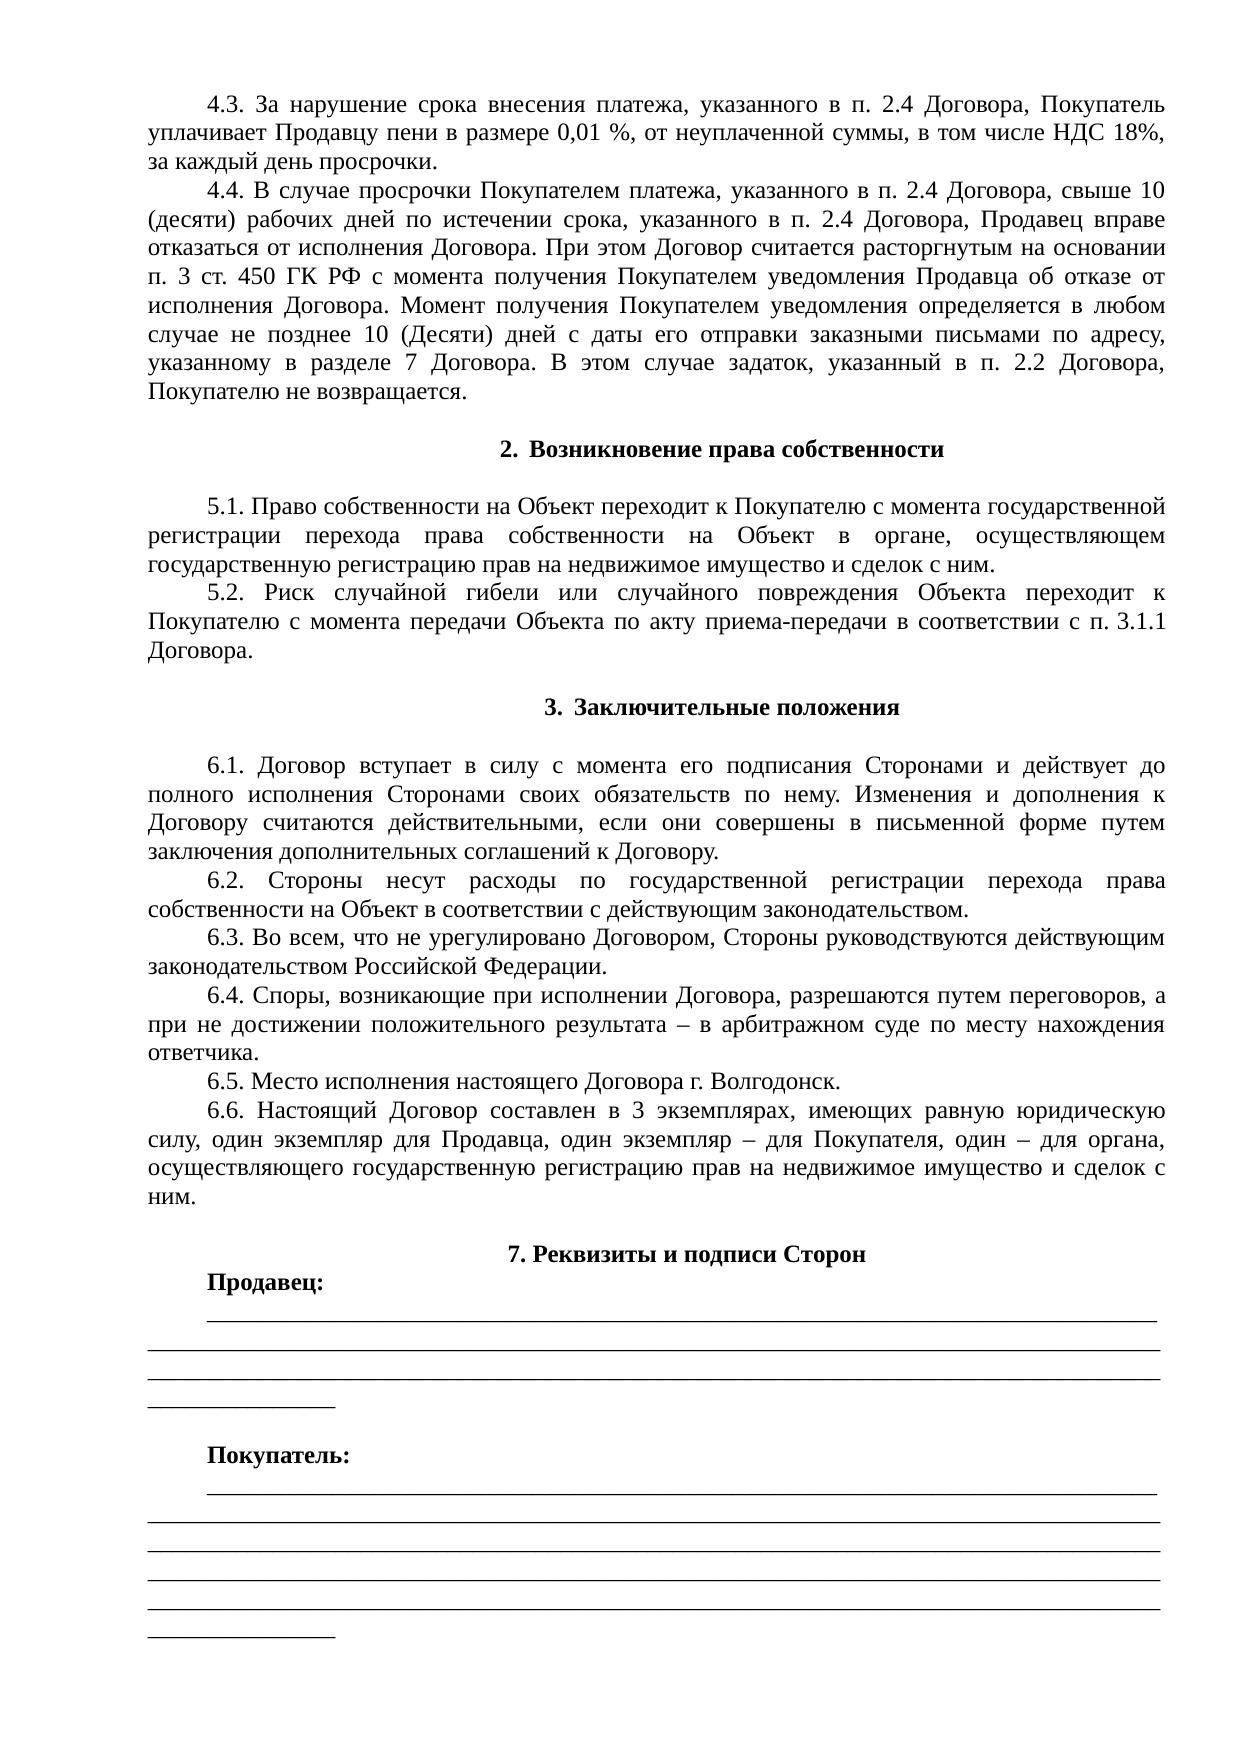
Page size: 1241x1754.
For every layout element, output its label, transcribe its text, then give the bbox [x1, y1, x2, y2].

text 6.4. Споры, возникающие при исполнении Договора, разрешаются путем переговоров, а при не достижении положительного результата – в арбитражном суде по месту нахождения ответчика. [148, 980, 1167, 1066]
text _____________________________________________________________________________________________________________________________________________________________________________________________________________________________________________________________ [148, 1296, 1167, 1411]
text 6.5. Место исполнения настоящего Договора г. Волгодонск. [148, 1066, 1167, 1095]
text 4.4. В случае просрочки Покупателем платежа, указанного в п. 2.4 Договора, свыше 10 (десяти) рабочих дней по истечении срока, указанного в п. 2.4 Договора, Продавец вправе отказаться от исполнения Договора. При этом Договор считается расторгнутым на основании п. 3 ст. 450 ГК РФ с момента получения Покупателем уведомления Продавца об отказе от исполнения Договора. Момент получения Покупателем уведомления определяется в любом случае не позднее 10 (Десяти) дней с даты его отправки заказными письмами по адресу, указанному в разделе 7 Договора. В этом случае задаток, указанный в п. 2.2 Договора, Покупателю не возвращается. [148, 175, 1167, 405]
text 5.2. Риск случайной гибели или случайного повреждения Объекта переходит к Покупателю с момента передачи Объекта по акту приема-передачи в соответствии с п. 3.1.1 Договора. [148, 577, 1167, 664]
list Возникновение права собственности [278, 434, 1167, 462]
list Заключительные положения [278, 692, 1167, 721]
text 5.1. Право собственности на Объект переходит к Покупателю с момента государственной регистрации перехода права собственности на Объект в органе, осуществляющем государственную регистрацию прав на недвижимое имущество и сделок с ним. [148, 491, 1167, 577]
text Продавец: [148, 1267, 1167, 1296]
text Покупатель: [148, 1440, 1167, 1469]
text 6.6. Настоящий Договор составлен в 3 экземплярах, имеющих равную юридическую силу, один экземпляр для Продавца, один экземпляр – для Покупателя, один – для органа, осуществляющего государственную регистрацию прав на недвижимое имущество и сделок с ним. [148, 1095, 1167, 1210]
text 6.3. Во всем, что не урегулировано Договором, Стороны руководствуются действующим законодательством Российской Федерации. [148, 922, 1167, 980]
text _______________________________________________________________________________________________________________________________________________________________________________________________________________________________________________________________________________________________________________________________________________________________________________________________________________________________ [148, 1469, 1167, 1641]
text 7. Реквизиты и подписи Сторон [148, 1239, 1167, 1267]
text 4.3. За нарушение срока внесения платежа, указанного в п. 2.4 Договора, Покупатель уплачивает Продавцу пени в размере 0,01 %, от неуплаченной суммы, в том числе НДС 18%, за каждый день просрочки. [148, 89, 1167, 175]
text 6.1. Договор вступает в силу с момента его подписания Сторонами и действует до полного исполнения Сторонами своих обязательств по нему. Изменения и дополнения к Договору считаются действительными, если они совершены в письменной форме путем заключения дополнительных соглашений к Договору. [148, 750, 1167, 865]
text 6.2. Стороны несут расходы по государственной регистрации перехода права собственности на Объект в соответствии с действующим законодательством. [148, 865, 1167, 922]
